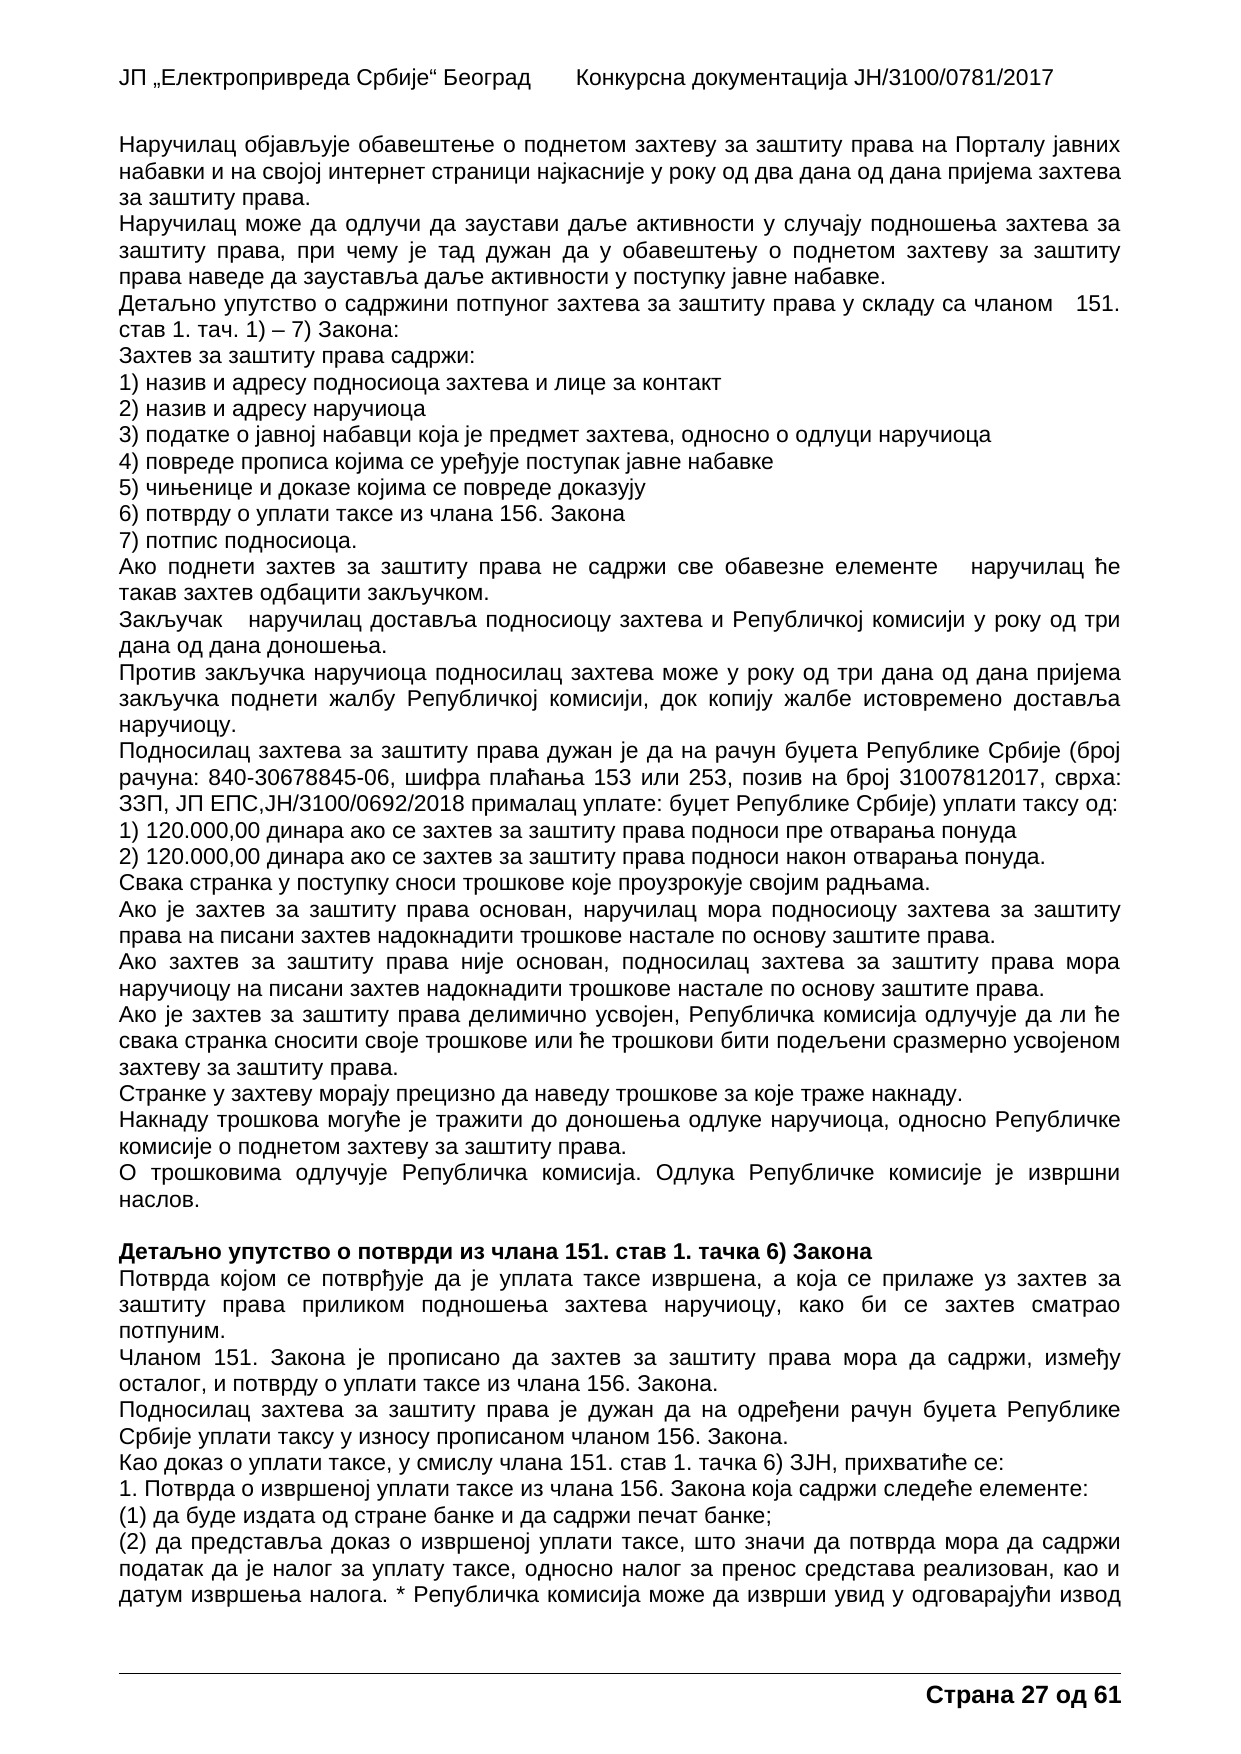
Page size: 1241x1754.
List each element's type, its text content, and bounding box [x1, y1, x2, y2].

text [119, 1528, 1121, 1607]
text 6) потврду о уплати таксе из члана 156. Закона [119, 500, 1121, 527]
text О трошковима одлучује Републичка комисија. Одлука Републичке комисије је извршни наслов. [119, 1159, 1121, 1212]
text 7) потпис подносиоца. [119, 527, 1121, 553]
text Ако је захтев за заштиту права основан, наручилац мора подносиоцу захтева за заштиту права на писани захтев надокнадити трошкове настале по основу заштите права. [119, 896, 1121, 948]
text Подносилац захтева за заштиту права је дужан да на одређени рачун буџета Републике Србије уплати таксу у износу прописаном чланом 156. Закона. [119, 1396, 1121, 1449]
text Детаљно упутство о садржини потпуног захтева за заштиту права у складу са чланом 151. став 1. тач. 1) – 7) Закона: [119, 289, 1121, 342]
text Потврда којом се потврђује да је уплата таксе извршена, а која се прилаже уз захтев за заштиту права приликом подношења захтева наручиоцу, како би се захтев сматрао потпуним. [119, 1264, 1121, 1344]
text Ако поднети захтев за заштиту права не садржи све обавезне елементе наручилац ће такав захтев одбацити закључком. [119, 553, 1121, 606]
text 4) повреде прописа којима се уређује поступак јавне набавке [119, 448, 1121, 474]
text Против закључка наручиоца подносилац захтева може у року од три дана од дана пријема закључка поднети жалбу Републичкој комисији, док копију жалбе истовремено доставља наручиоцу. [119, 658, 1121, 737]
text 1) 120.000,00 динара ако се захтев за заштиту права подноси пре отварања понуда [119, 817, 1121, 843]
text Захтев за заштиту права садржи: [119, 342, 1121, 368]
text Наручилац може да одлучи да заустави даље активности у случају подношења захтева за заштиту права, при чему је тад дужан да у обавештењу о поднетом захтеву за заштиту права наведе да зауставља даље активности у поступку јавне набавке. [119, 210, 1121, 289]
text 1. Потврда о извршеној уплати таксе из члана 156. Закона која садржи следеће елементе: [119, 1475, 1121, 1502]
text (1) да буде издата од стране банке и да садржи печат банке; [119, 1502, 1121, 1528]
text 3) податке о јавној набавци која је предмет захтева, односно о одлуци наручиоца [119, 421, 1121, 448]
text Свака странка у поступку сноси трошкове које проузрокује својим радњама. [119, 869, 1121, 896]
text Ако је захтев за заштиту права делимично усвојен, Републичка комисија одлучује да ли ће свака странка сносити своје трошкове или ће трошкови бити подељени сразмерно усвојеном захтеву за заштиту права. [119, 1001, 1121, 1080]
text Чланом 151. Закона је прописано да захтев за заштиту права мора да садржи, између осталог, и потврду о уплати таксе из члана 156. Закона. [119, 1344, 1121, 1396]
text 1) назив и адресу подносиоца захтева и лице за контакт [119, 368, 1121, 395]
text Детаљно упутство о потврди из члана 151. став 1. тачка 6) Закона [119, 1238, 1121, 1264]
text 5) чињенице и доказе којима се повреде доказују [119, 474, 1121, 500]
text Као доказ о уплати таксе, у смислу члана 151. став 1. тачка 6) ЗЈН, прихватиће се: [119, 1449, 1121, 1475]
text Закључак наручилац доставља подносиоцу захтева и Републичкој комисији у року од три дана од дана доношења. [119, 606, 1121, 658]
text 2) назив и адресу наручиоца [119, 395, 1121, 421]
text 2) 120.000,00 динара ако се захтев за заштиту права подноси након отварања понуда. [119, 843, 1121, 869]
text Ако захтев за заштиту права није основан, подносилац захтева за заштиту права мора наручиоцу на писани захтев надокнадити трошкове настале по основу заштите права. [119, 948, 1121, 1001]
text Накнаду трошкова могуће је тражити до доношења одлуке наручиоца, односно Републичке комисије о поднетом захтеву за заштиту права. [119, 1106, 1121, 1159]
text Странке у захтеву морају прецизно да наведу трошкове за које траже накнаду. [119, 1080, 1121, 1106]
text Подносилац захтева за заштиту права дужан је да на рачун буџета Републике Србије (број рачуна: 840-30678845-06, шифра плаћања 153 или 253, позив на број 31007812017, сврха: ЗЗП, ЈП ЕПС,JН/3100/0692/2018 прималац уплате: буџет Републике Србије) уплати таксу од: [119, 737, 1121, 817]
text Наручилац објављује обавештење о поднетом захтеву за заштиту права на Порталу јавних набавки и на својој интернет страници најкасније у року од два дана од дана пријема захтева за заштиту права. [119, 131, 1121, 210]
